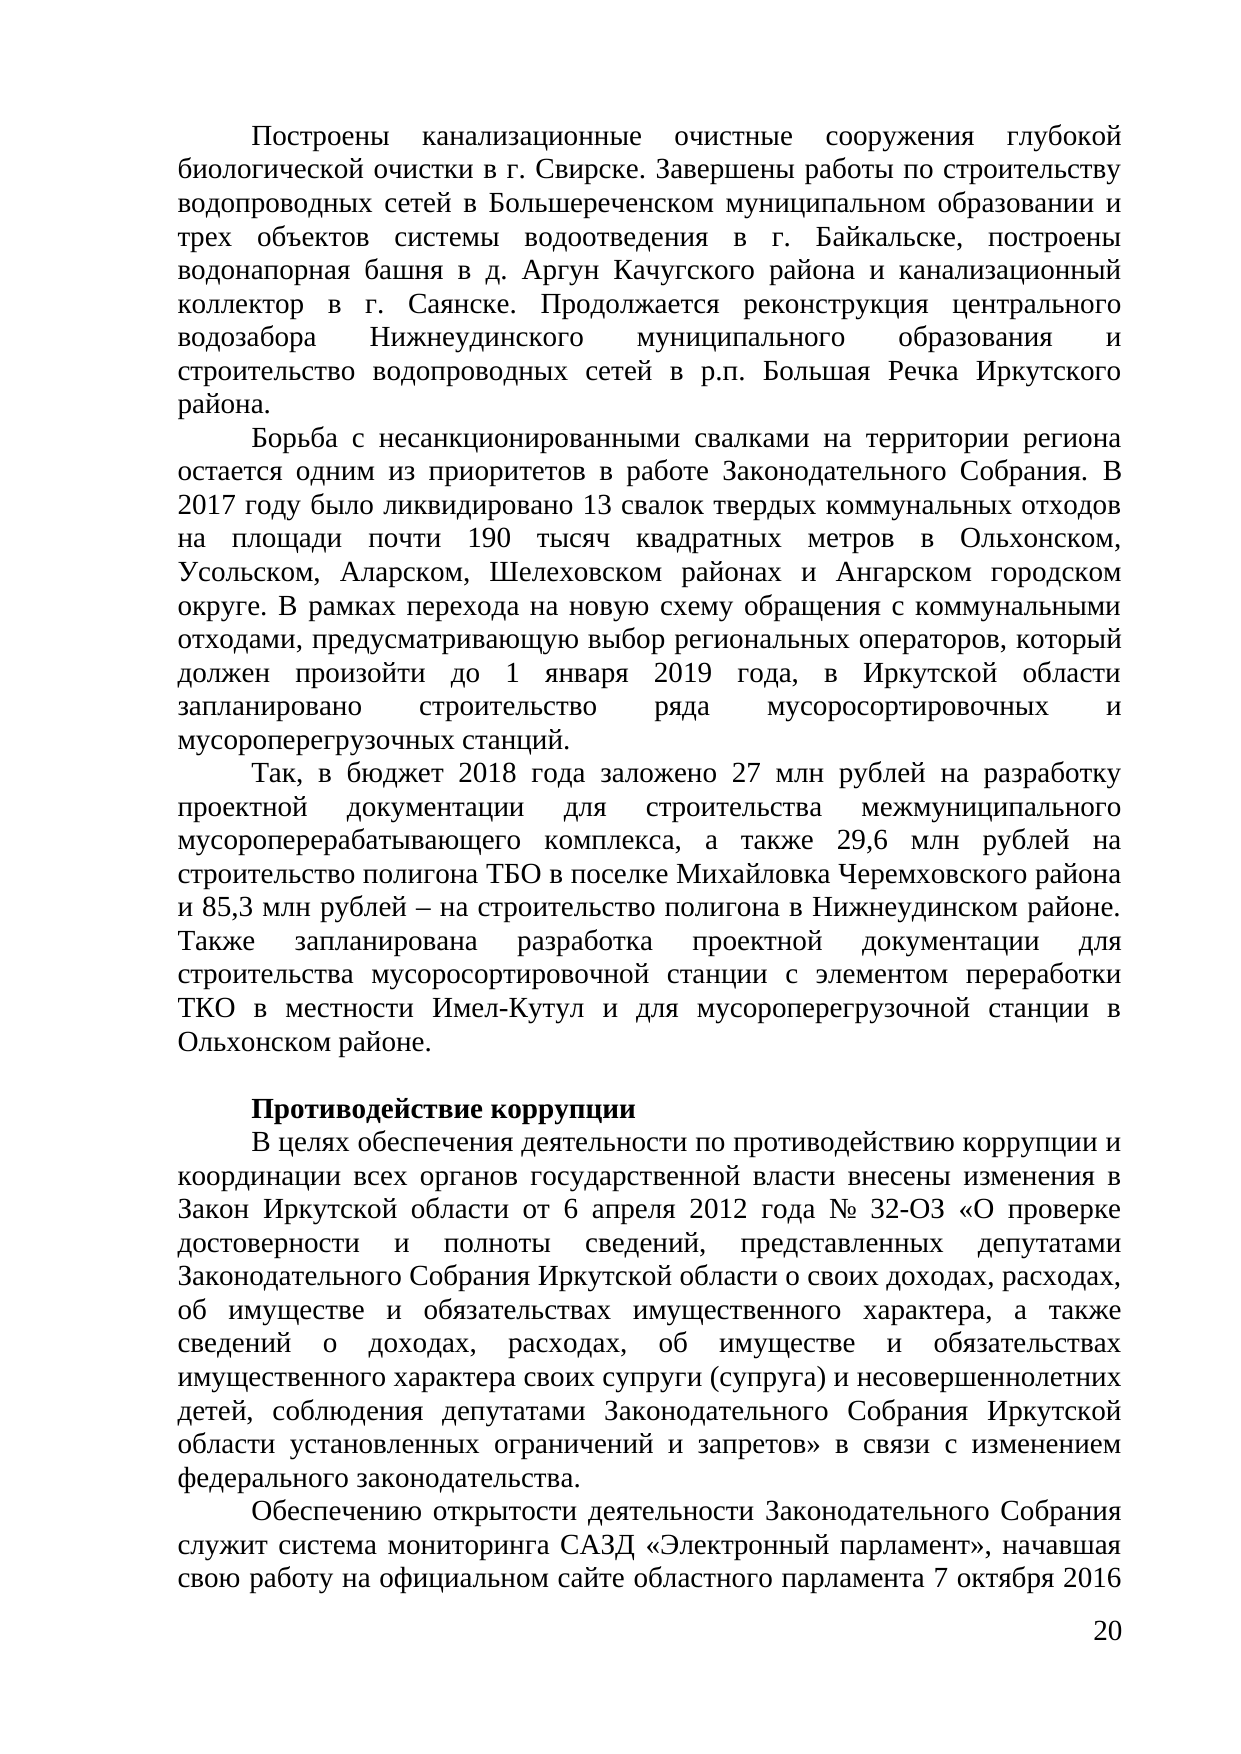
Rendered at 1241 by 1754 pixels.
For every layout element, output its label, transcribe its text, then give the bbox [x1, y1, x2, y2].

text Борьба с несанкционированными свалками на территории региона остается одним из приоритетов в работе Законодательного Собрания. В 2017 году было ликвидировано 13 свалок твердых коммунальных отходов на площади почти 190 тысяч квадратных метров в Ольхонском, Усольском, Аларском, Шелеховском районах и Ангарском городском округе. В рамках перехода на новую схему обращения с коммунальными отходами, предусматривающую выбор региональных операторов, который должен произойти до 1 января 2019 года, в Иркутской области запланировано строительство ряда мусоросортировочных и мусороперегрузочных станций. [177, 420, 1122, 487]
text В целях обеспечения деятельности по противодействию коррупции и координации всех органов государственной власти внесены изменения в Закон Иркутской области от 6 апреля 2012 года № 32-ОЗ «О проверке достоверности и полноты сведений, представленных депутатами Законодательного Собрания Иркутской области о своих доходах, расходах, об имуществе и обязательствах имущественного характера, а также сведений о доходах, расходах, об имуществе и обязательствах имущественного характера своих супруги (супруга) и несовершеннолетних детей, соблюдения депутатами Законодательного Собрания Иркутской области установленных ограничений и запретов» в связи с изменением федерального законодательства. [177, 1124, 1122, 1493]
text Борьба с несанкционированными свалками на территории региона остается одним из приоритетов в работе Законодательного Собрания. В 2017 году было ликвидировано 13 свалок твердых коммунальных отходов на площади почти 190 тысяч квадратных метров в Ольхонском, Усольском, Аларском, Шелеховском районах и Ангарском городском округе. В рамках перехода на новую схему обращения с коммунальными отходами, предусматривающую выбор региональных операторов, который должен произойти до 1 января 2019 года, в Иркутской области запланировано строительство ряда мусоросортировочных и мусороперегрузочных станций. [177, 588, 1122, 755]
text Противодействие коррупции [177, 1091, 1122, 1124]
text Построены канализационные очистные сооружения глубокой биологической очистки в г. Свирске. Завершены работы по строительству водопроводных сетей в Большереченском муниципальном образовании и трех объектов системы водоотведения в г. Байкальске, построены водонапорная башня в д. Аргун Качугского района и канализационный коллектор в г. Саянске. Продолжается реконструкция центрального водозабора Нижнеудинского муниципального образования и строительство водопроводных сетей в р.п. Большая Речка Иркутского района. [177, 118, 1122, 420]
text Так, в бюджет 2018 года заложено 27 млн рублей на разработку проектной документации для строительства межмуниципального мусороперерабатывающего комплекса, а также 29,6 млн рублей на строительство полигона ТБО в поселке Михайловка Черемховского района и 85,3 млн рублей – на строительство полигона в Нижнеудинском районе. Также запланирована разработка проектной документации для строительства мусоросортировочной станции с элементом переработки ТКО в местности Имел-Кутул и для мусороперегрузочной станции в Ольхонском районе. [177, 755, 1122, 1057]
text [177, 1493, 1122, 1594]
